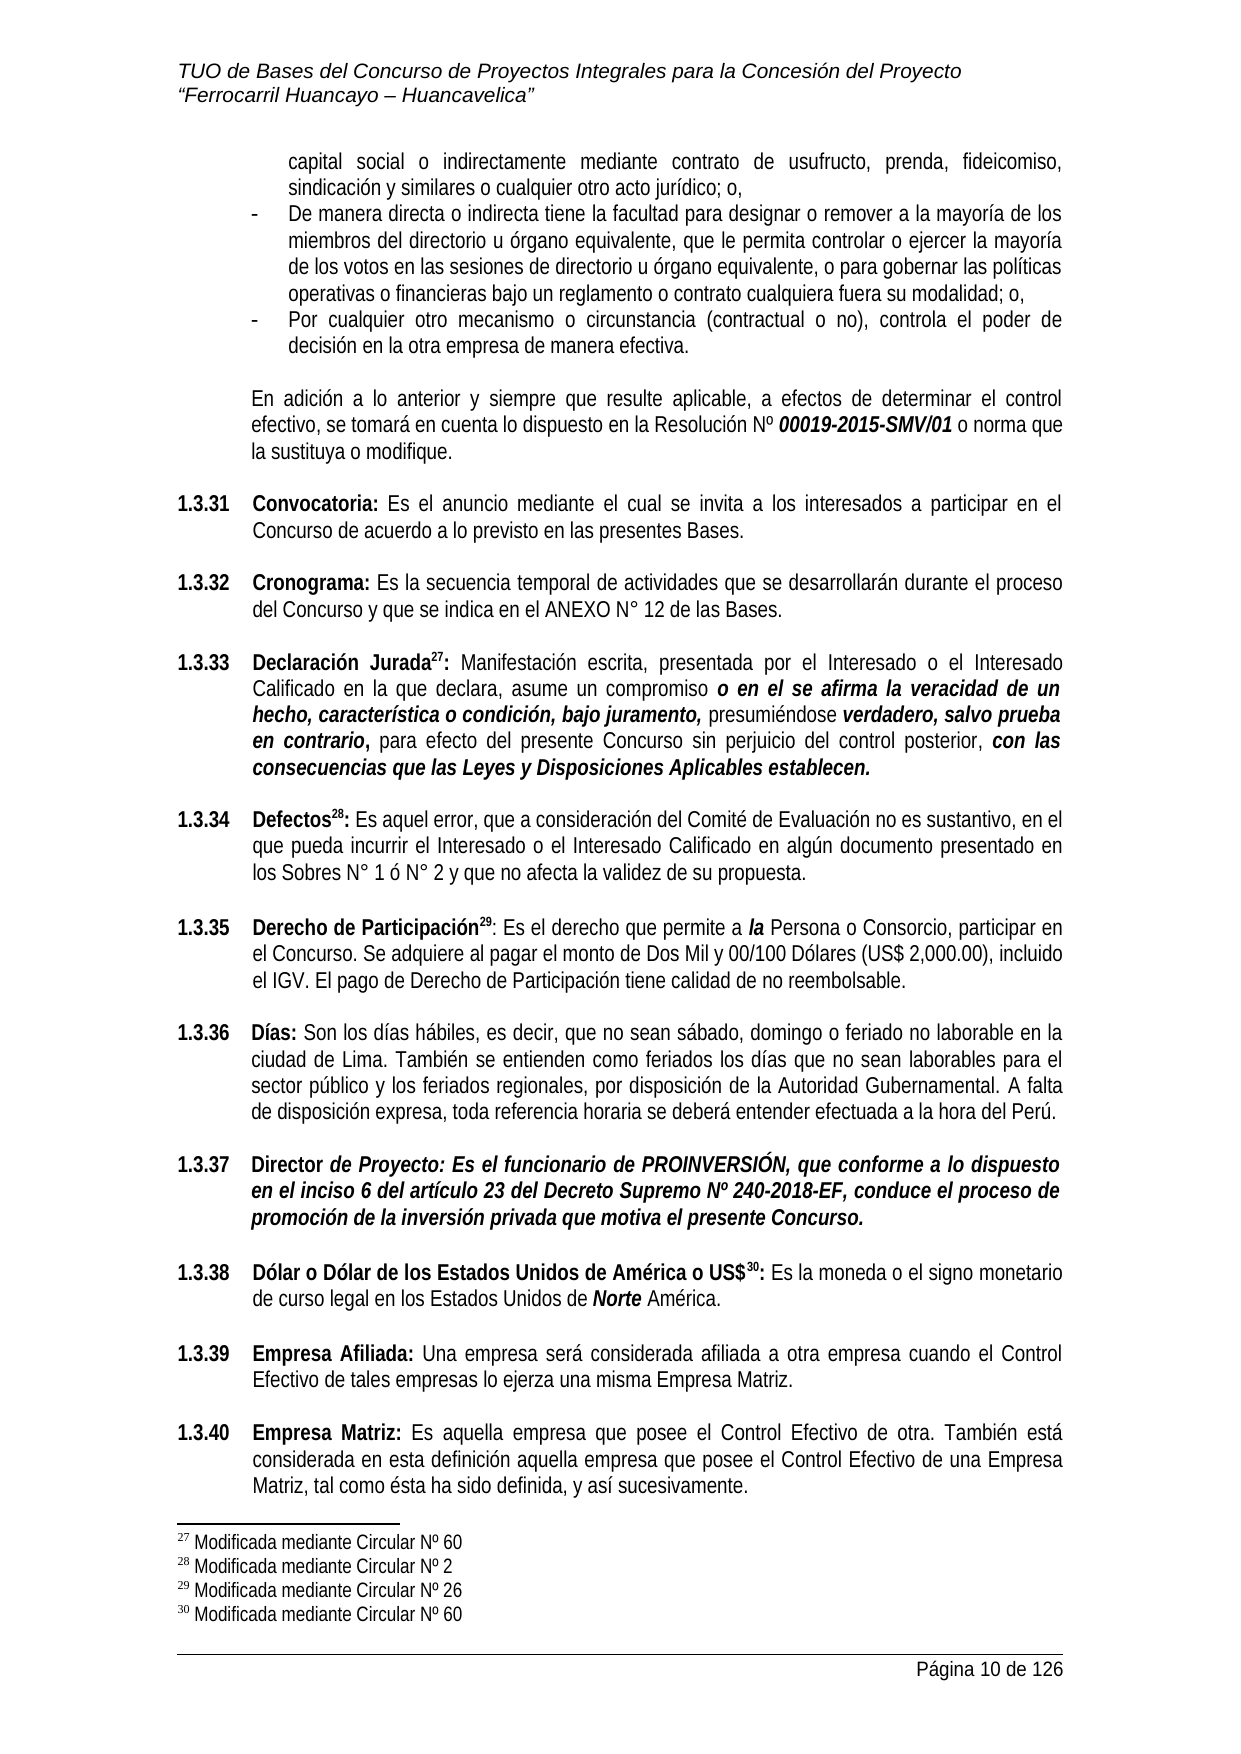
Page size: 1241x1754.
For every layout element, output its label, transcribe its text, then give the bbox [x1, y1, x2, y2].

list Derecho de Participación: Es el derecho que permite a la Persona o Consorcio, participar en el Concurso. Se adquiere al pagar el monto de Dos Mil y 00/100 Dólares (US$ 2,000.00), incluido el IGV. El pago de Derecho de Participación tiene calidad de no reembolsable. [177, 914, 1063, 993]
list Empresa Matriz: Es aquella empresa que posee el Control Efectivo de otra. También está considerada en esta definición aquella empresa que posee el Control Efectivo de una Empresa Matriz, tal como ésta ha sido definida, y así sucesivamente. [177, 1419, 1063, 1498]
list Por cualquier otro mecanismo o circunstancia (contractual o no), controla el poder de decisión en la otra empresa de manera efectiva. [251, 306, 1063, 358]
list Empresa Afiliada: Una empresa será considerada afiliada a otra empresa cuando el Control Efectivo de tales empresas lo ejerza una misma Empresa Matriz. [177, 1340, 1063, 1393]
list Director de Proyecto: Es el funcionario de PROINVERSIÓN, que conforme a lo dispuesto en el inciso 6 del artículo 23 del Decreto Supremo Nº 240-2018-EF, conduce el proceso de promoción de la inversión privada que motiva el presente Concurso. [177, 1151, 1063, 1230]
text En adición a lo anterior y siempre que resulte aplicable, a efectos de determinar el control efectivo, se tomará en cuenta lo dispuesto en la Resolución Nº 00019-2015-SMV/01 o norma que la sustituya o modifique. [251, 385, 1063, 464]
list Cronograma: Es la secuencia temporal de actividades que se desarrollarán durante el proceso del Concurso y que se indica en el ANEXO N° 12 de las Bases. [177, 569, 1063, 622]
list Declaración Jurada: Manifestación escrita, presentada por el Interesado o el Interesado Calificado en la que declara, asume un compromiso o en el se afirma la veracidad de un hecho, característica o condición, bajo juramento, presumiéndose verdadero, salvo prueba en contrario, para efecto del presente Concurso sin perjuicio del control posterior, con las consecuencias que las Leyes y Disposiciones Aplicables establecen. [177, 648, 1063, 780]
list De manera directa o indirecta tiene la facultad para designar o remover a la mayoría de los miembros del directorio u órgano equivalente, que le permita controlar o ejercer la mayoría de los votos en las sesiones de directorio u órgano equivalente, o para gobernar las políticas operativas o financieras bajo un reglamento o contrato cualquiera fuera su modalidad; o, [251, 200, 1063, 306]
list Convocatoria: Es el anuncio mediante el cual se invita a los interesados a participar en el Concurso de acuerdo a lo previsto en las presentes Bases. [177, 490, 1063, 543]
list Días: Son los días hábiles, es decir, que no sean sábado, domingo o feriado no laborable en la ciudad de Lima. También se entienden como feriados los días que no sean laborables para el sector público y los feriados regionales, por disposición de la Autoridad Gubernamental. A falta de disposición expresa, toda referencia horaria se deberá entender efectuada a la hora del Perú. [177, 1019, 1063, 1125]
list Defectos: Es aquel error, que a consideración del Comité de Evaluación no es sustantivo, en el que pueda incurrir el Interesado o el Interesado Calificado en algún documento presentado en los Sobres N° 1 ó N° 2 y que no afecta la validez de su propuesta. [177, 806, 1063, 885]
list Dólar o Dólar de los Estados Unidos de América o US$: Es la moneda o el signo monetario de curso legal en los Estados Unidos de Norte América. [177, 1259, 1063, 1311]
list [251, 148, 1063, 200]
